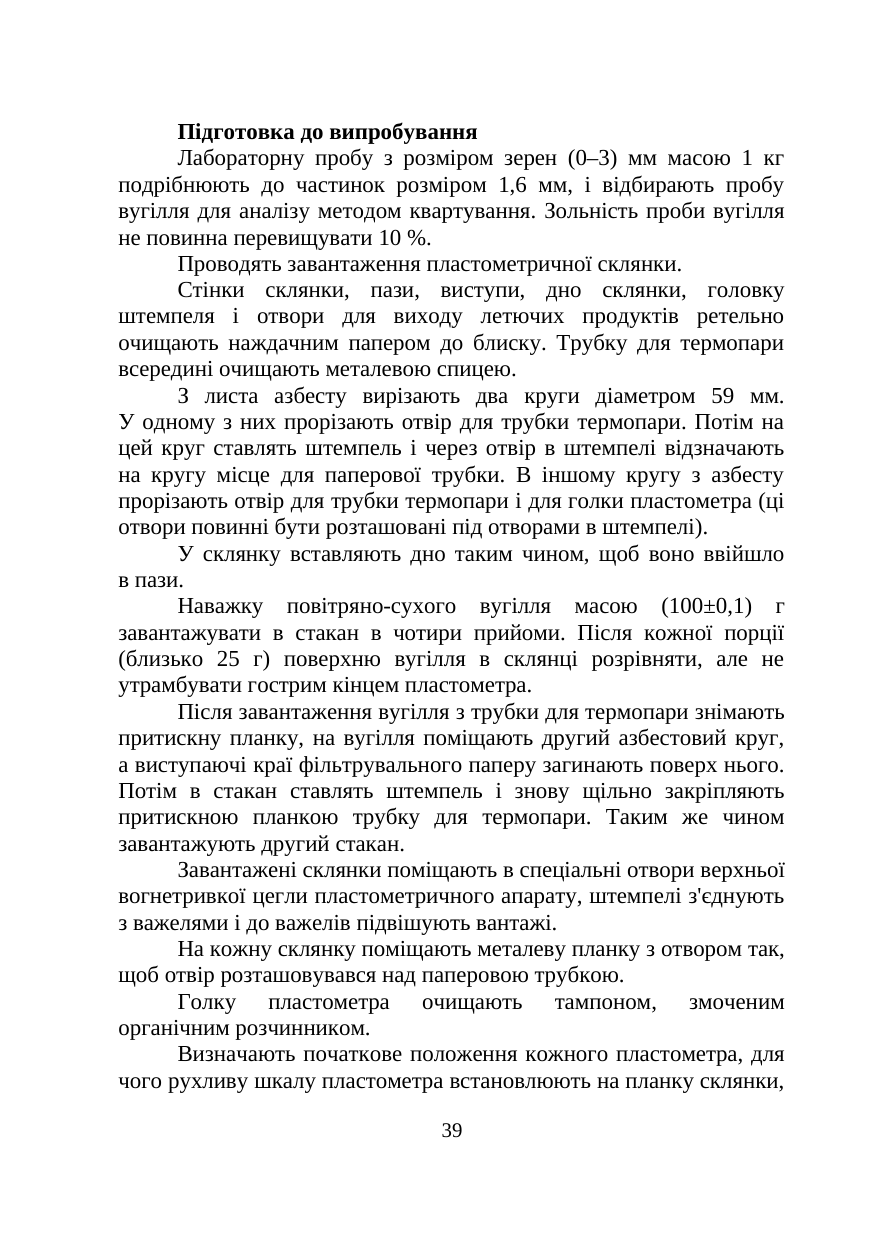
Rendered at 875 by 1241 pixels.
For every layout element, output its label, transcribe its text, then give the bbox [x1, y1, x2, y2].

text Стінки склянки, пази, виступи, дно склянки, головку штемпеля і отвори для виходу летючих продуктів ретельно очищають наждачним папером до блиску. Трубку для термопари всередині очищають металевою спицею. [118, 276, 785, 382]
text Після завантаження вугілля з трубки для термопари знімають притискну планку, на вугілля поміщають другий азбестовий круг, а виступаючі краї фільтрувального паперу загинають поверх нього. Потім в стакан ставлять штемпель і знову щільно закріпляють притискною планкою трубку для термопари. Таким же чином завантажують другий стакан. [118, 698, 785, 856]
text Наважку повітряно-сухого вугілля масою (100±0,1) г завантажувати в стакан в чотири прийоми. Після кожної порції (близько 25 г) поверхню вугілля в склянці розрівняти, але не утрамбувати гострим кінцем пластометра. [118, 592, 785, 698]
text У склянку вставляють дно таким чином, щоб воно ввійшло в пази. [118, 540, 785, 592]
text Проводять завантаження пластометричної склянки. [118, 250, 785, 276]
text З листа азбесту вирізають два круги діаметром 59 мм. У одному з них прорізають отвір для трубки термопари. Потім на цей круг ставлять штемпель і через отвір в штемпелі відзначають на кругу місце для паперової трубки. В іншому кругу з азбесту прорізають отвір для трубки термопари і для голки пластометра (ці отвори повинні бути розташовані під отворами в штемпелі). [118, 382, 785, 540]
text Лабораторну пробу з розміром зерен (0–3) мм масою 1 кг подрібнюють до частинок розміром 1,6 мм, і відбирають пробу вугілля для аналізу методом квартування. Зольність проби вугілля не повинна перевищувати 10 %. [118, 144, 785, 250]
text На кожну склянку поміщають металеву планку з отвором так, щоб отвір розташовувався над паперовою трубкою. [118, 935, 785, 988]
text Голку пластометра очищають тампоном, змоченим органічним розчинником. [118, 988, 785, 1041]
text Підготовка до випробування [118, 118, 785, 144]
text Завантажені склянки поміщають в спеціальні отвори верхньої вогнетривкої цегли пластометричного апарату, штемпелі з'єднують з важелями і до важелів підвішують вантажі. [118, 856, 785, 935]
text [118, 1041, 785, 1093]
